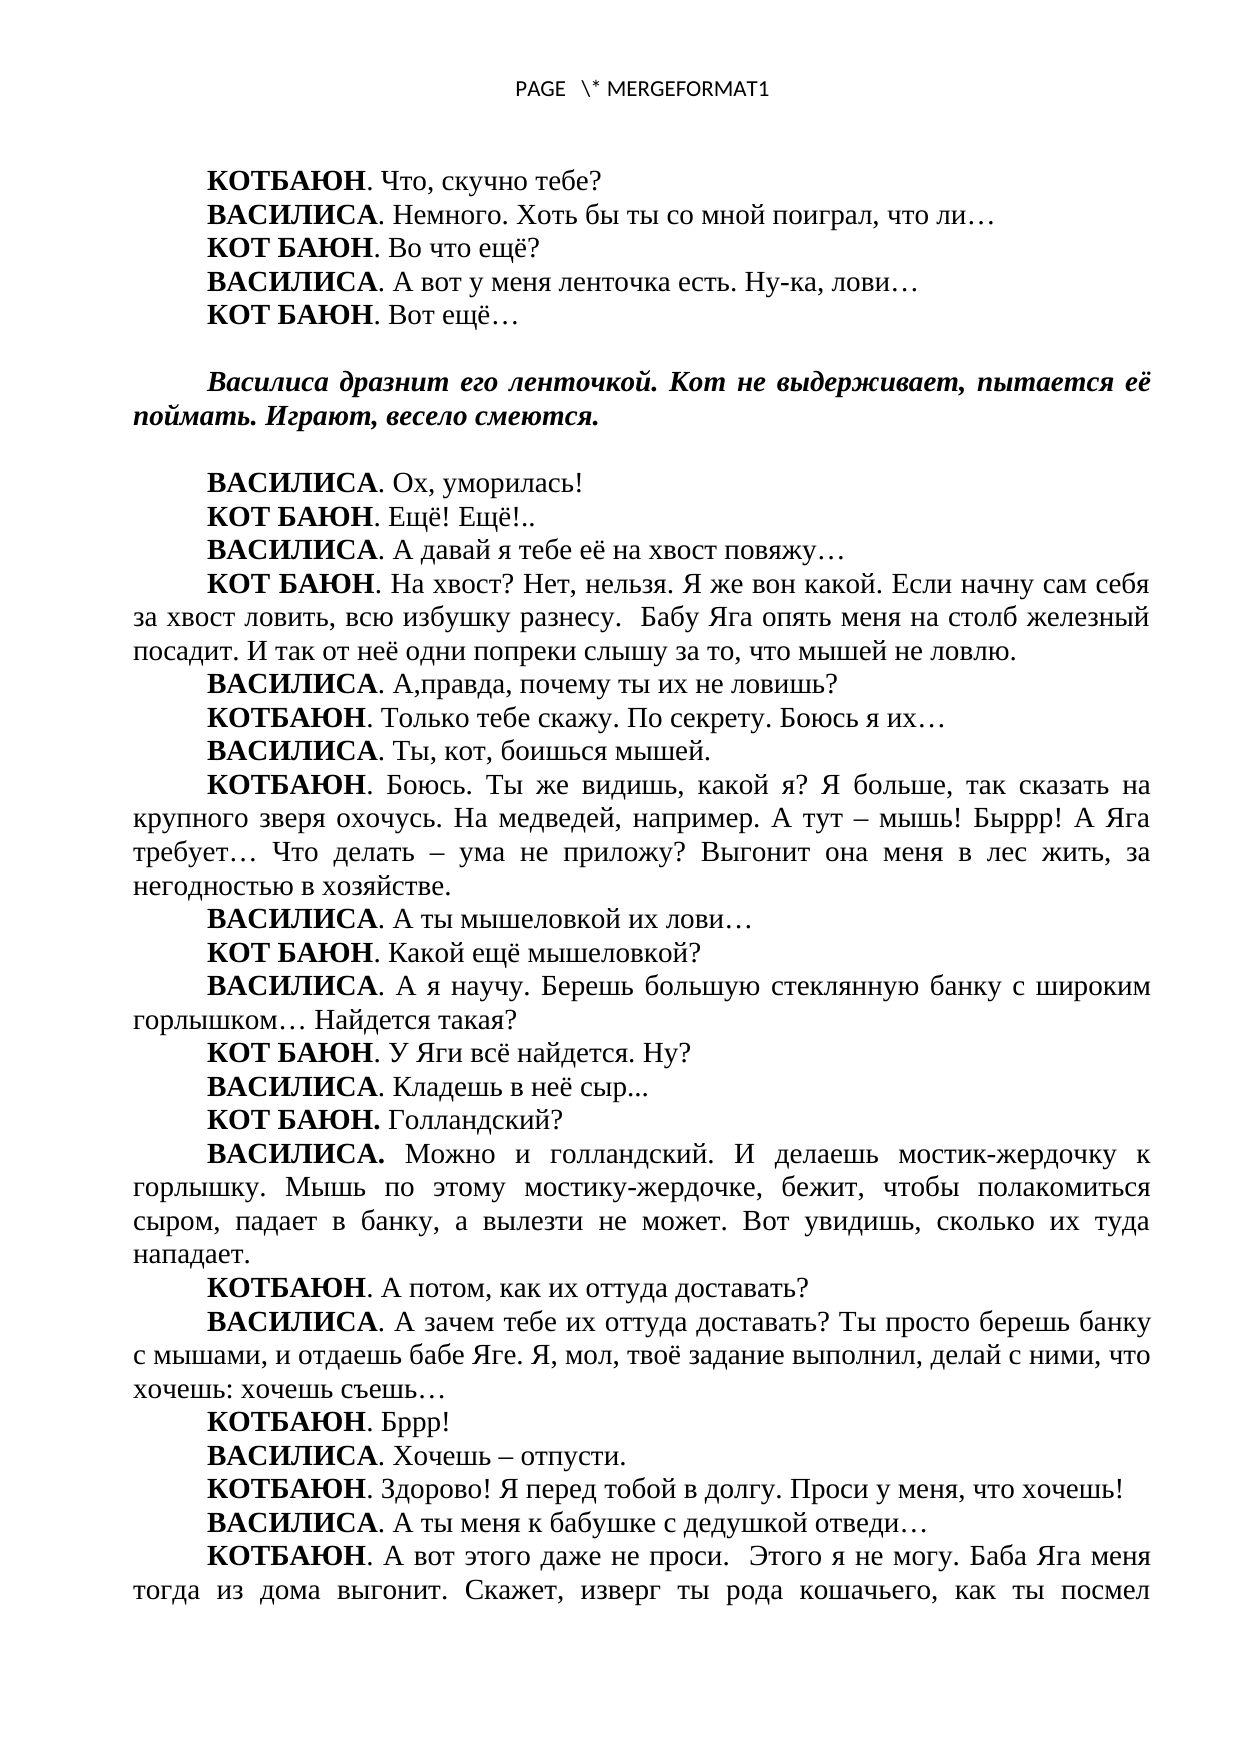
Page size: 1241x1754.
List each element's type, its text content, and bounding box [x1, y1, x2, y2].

text КОТ БАЮН. Голландский? [133, 1102, 1152, 1136]
text ВАСИЛИСА. Кладешь в неё сыр... [133, 1069, 1152, 1102]
text ВАСИЛИСА. Ох, уморилась! [133, 465, 1152, 499]
text ВАСИЛИСА. А вот у меня ленточка есть. Ну-ка, лови… [133, 264, 1152, 297]
text КОТБАЮН. Что, скучно тебе? [133, 163, 1152, 197]
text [133, 1538, 1152, 1606]
text Василиса дразнит его ленточкой. Кот не выдерживает, пытается её поймать. Играют, весело смеются. [133, 364, 1152, 432]
text ВАСИЛИСА. А давай я тебе её на хвост повяжу… [133, 532, 1152, 566]
text КОТБАЮН. Бррр! [133, 1404, 1152, 1438]
text КОТ БАЮН. Во что ещё? [133, 230, 1152, 264]
text КОТБАЮН. Боюсь. Ты же видишь, какой я? Я больше, так сказать на крупного зверя охочусь. На медведей, например. А тут – мышь! Быррр! А Яга требует… Что делать – ума не приложу? Выгонит она меня в лес жить, за негодностью в хозяйстве. [133, 767, 1152, 901]
text КОТ БАЮН. Вот ещё… [133, 297, 1152, 331]
text ВАСИЛИСА. А зачем тебе их оттуда доставать? Ты просто берешь банку с мышами, и отдаешь бабе Яге. Я, мол, твоё задание выполнил, делай с ними, что хочешь: хочешь съешь… [133, 1304, 1152, 1404]
text КОТ БАЮН. Ещё! Ещё!.. [133, 499, 1152, 532]
text ВАСИЛИСА. Ты, кот, боишься мышей. [133, 733, 1152, 767]
text ВАСИЛИСА. А ты мышеловкой их лови… [133, 901, 1152, 935]
text ВАСИЛИСА. А,правда, почему ты их не ловишь? [133, 666, 1152, 700]
text КОТ БАЮН. У Яги всё найдется. Ну? [133, 1035, 1152, 1069]
text КОТБАЮН. А потом, как их оттуда доставать? [133, 1270, 1152, 1304]
text КОТ БАЮН. На хвост? Нет, нельзя. Я же вон какой. Если начну сам себя за хвост ловить, всю избушку разнесу. Бабу Яга опять меня на столб железный посадит. И так от неё одни попреки слышу за то, что мышей не ловлю. [133, 566, 1152, 666]
text ВАСИЛИСА. Можно и голландский. И делаешь мостик-жердочку к горлышку. Мышь по этому мостику-жердочке, бежит, чтобы полакомиться сыром, падает в банку, а вылезти не может. Вот увидишь, сколько их туда нападает. [133, 1136, 1152, 1270]
text КОТБАЮН. Только тебе скажу. По секрету. Боюсь я их… [133, 700, 1152, 733]
text ВАСИЛИСА. А я научу. Берешь большую стеклянную банку с широким горлышком… Найдется такая? [133, 968, 1152, 1035]
text КОТБАЮН. Здорово! Я перед тобой в долгу. Проси у меня, что хочешь! [133, 1471, 1152, 1505]
text ВАСИЛИСА. Немного. Хоть бы ты со мной поиграл, что ли… [133, 197, 1152, 230]
text КОТ БАЮН. Какой ещё мышеловкой? [133, 935, 1152, 968]
text ВАСИЛИСА. А ты меня к бабушке с дедушкой отведи… [133, 1505, 1152, 1538]
text ВАСИЛИСА. Хочешь – отпусти. [133, 1438, 1152, 1471]
